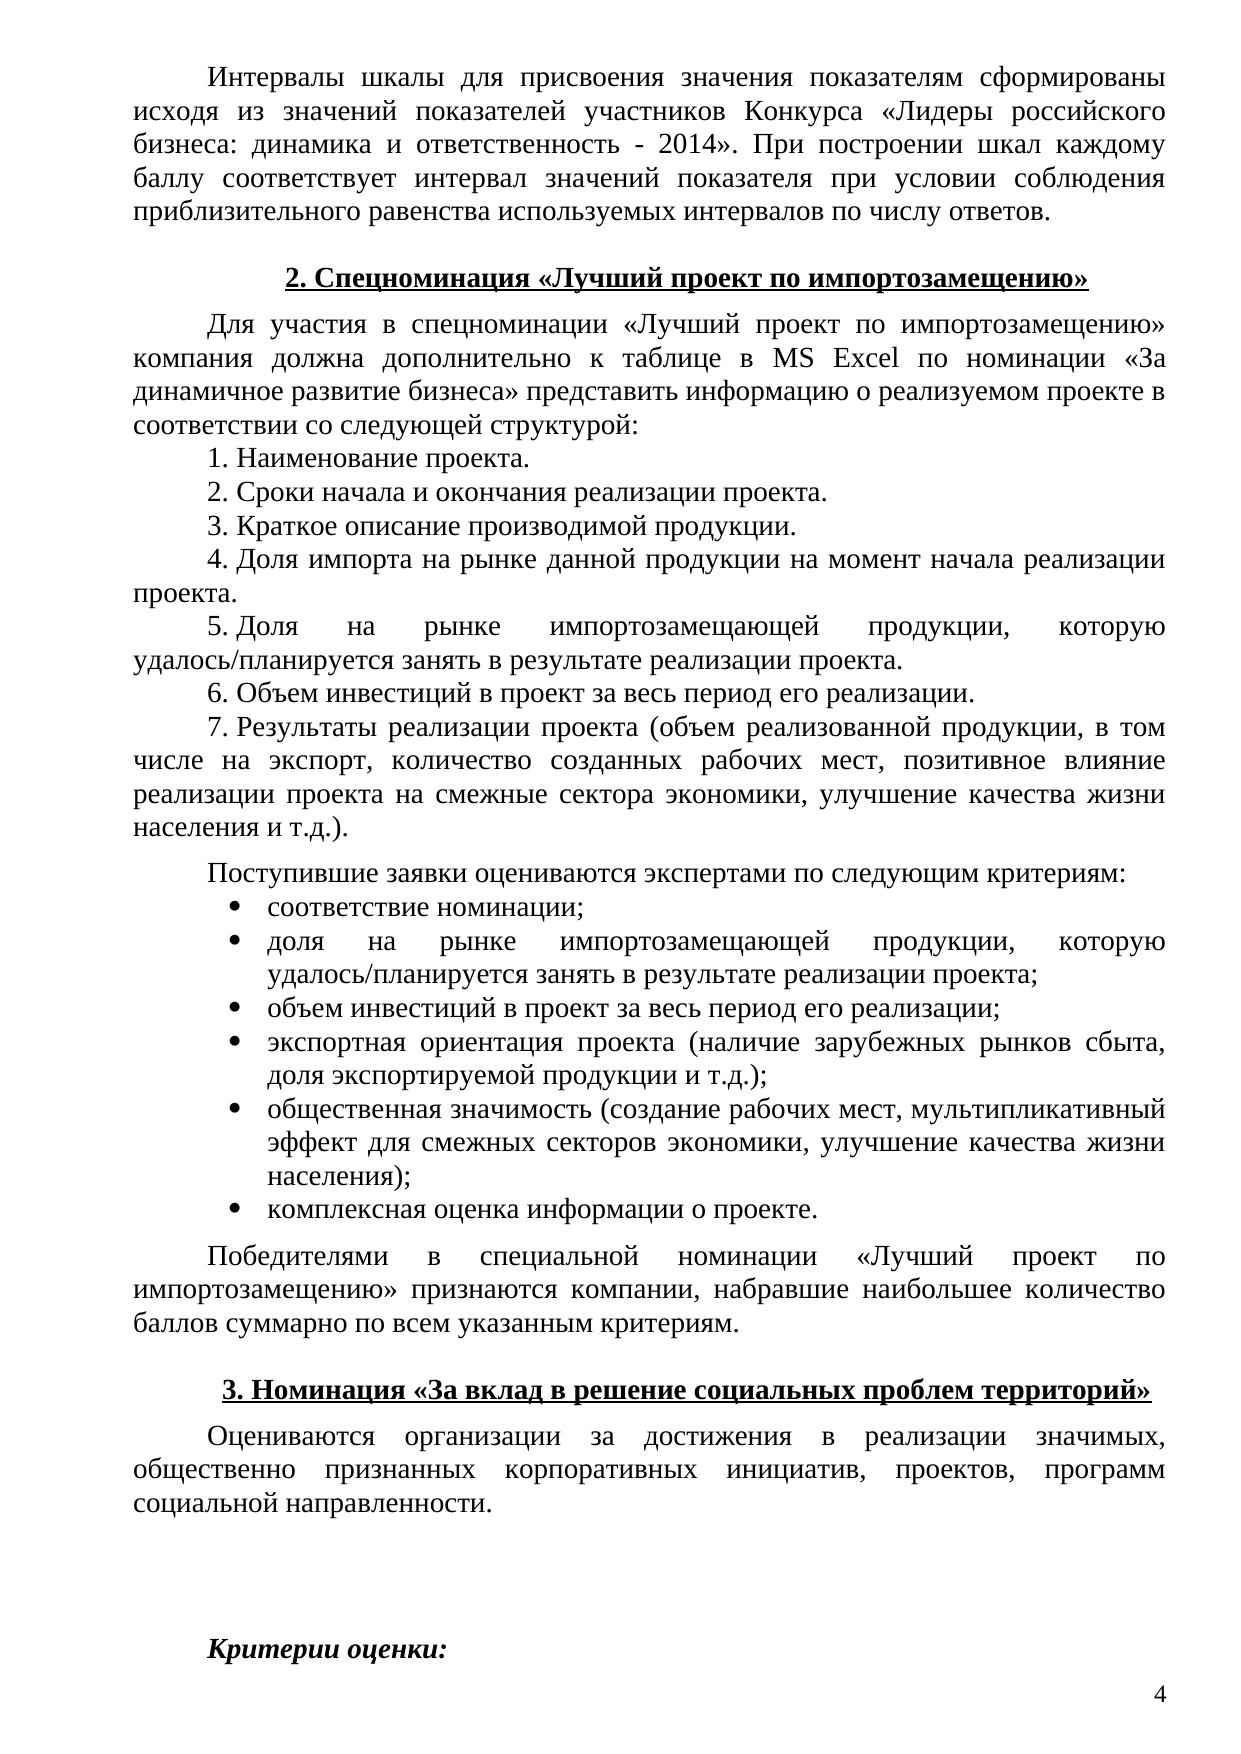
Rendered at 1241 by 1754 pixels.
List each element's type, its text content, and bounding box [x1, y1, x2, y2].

text Интервалы шкалы для присвоения значения показателям сформированы исходя из значений показателей участников Конкурса «Лидеры российского бизнеса: динамика и ответственность - 2014». При построении шкал каждому баллу соответствует интервал значений показателя при условии соблюдения приблизительного равенства используемых интервалов по числу ответов. [133, 59, 1166, 227]
list Краткое описание производимой продукции. [133, 508, 1166, 541]
text Критерии оценки: [133, 1632, 1166, 1665]
list Доля импорта на рынке данной продукции на момент начала реализации проекта. [133, 541, 1166, 608]
list Наименование проекта. [133, 441, 1166, 474]
list доля на рынке импортозамещающей продукции, которую удалось/планируется занять в результате реализации проекта; [229, 923, 1166, 990]
list Объем инвестиций в проект за весь период его реализации. [133, 675, 1166, 709]
text 3. Номинация «За вклад в решение социальных проблем территорий» [133, 1372, 1166, 1405]
list соответствие номинации; [229, 889, 1166, 923]
list Доля на рынке импортозамещающей продукции, которую удалось/планируется занять в результате реализации проекта. [133, 608, 1166, 675]
text Для участия в спецноминации «Лучший проект по импортозамещению» компания должна дополнительно к таблице в MS Excel по номинации «За динамичное развитие бизнеса» представить информацию о реализуемом проекте в соответствии со следующей структурой: [133, 306, 1166, 441]
list Результаты реализации проекта (объем реализованной продукции, в том числе на экспорт, количество созданных рабочих мест, позитивное влияние реализации проекта на смежные сектора экономики, улучшение качества жизни населения и т.д.). [133, 709, 1166, 843]
list комплексная оценка информации о проекте. [229, 1192, 1166, 1225]
list Сроки начала и окончания реализации проекта. [133, 474, 1166, 508]
text 2. Спецноминация «Лучший проект по импортозамещению» [133, 260, 1166, 294]
list экспортная ориентация проекта (наличие зарубежных рынков сбыта, доля экспортируемой продукции и т.д.); [229, 1024, 1166, 1091]
text Оцениваются организации за достижения в реализации значимых, общественно признанных корпоративных инициатив, проектов, программ социальной направленности. [133, 1418, 1166, 1518]
text Победителями в специальной номинации «Лучший проект по импортозамещению» признаются компании, набравшие наибольшее количество баллов суммарно по всем указанным критериям. [133, 1238, 1166, 1338]
list объем инвестиций в проект за весь период его реализации; [229, 990, 1166, 1024]
text Поступившие заявки оцениваются экспертами по следующим критериям: [133, 856, 1166, 889]
list общественная значимость (создание рабочих мест, мультипликативный эффект для смежных секторов экономики, улучшение качества жизни населения); [229, 1091, 1166, 1192]
